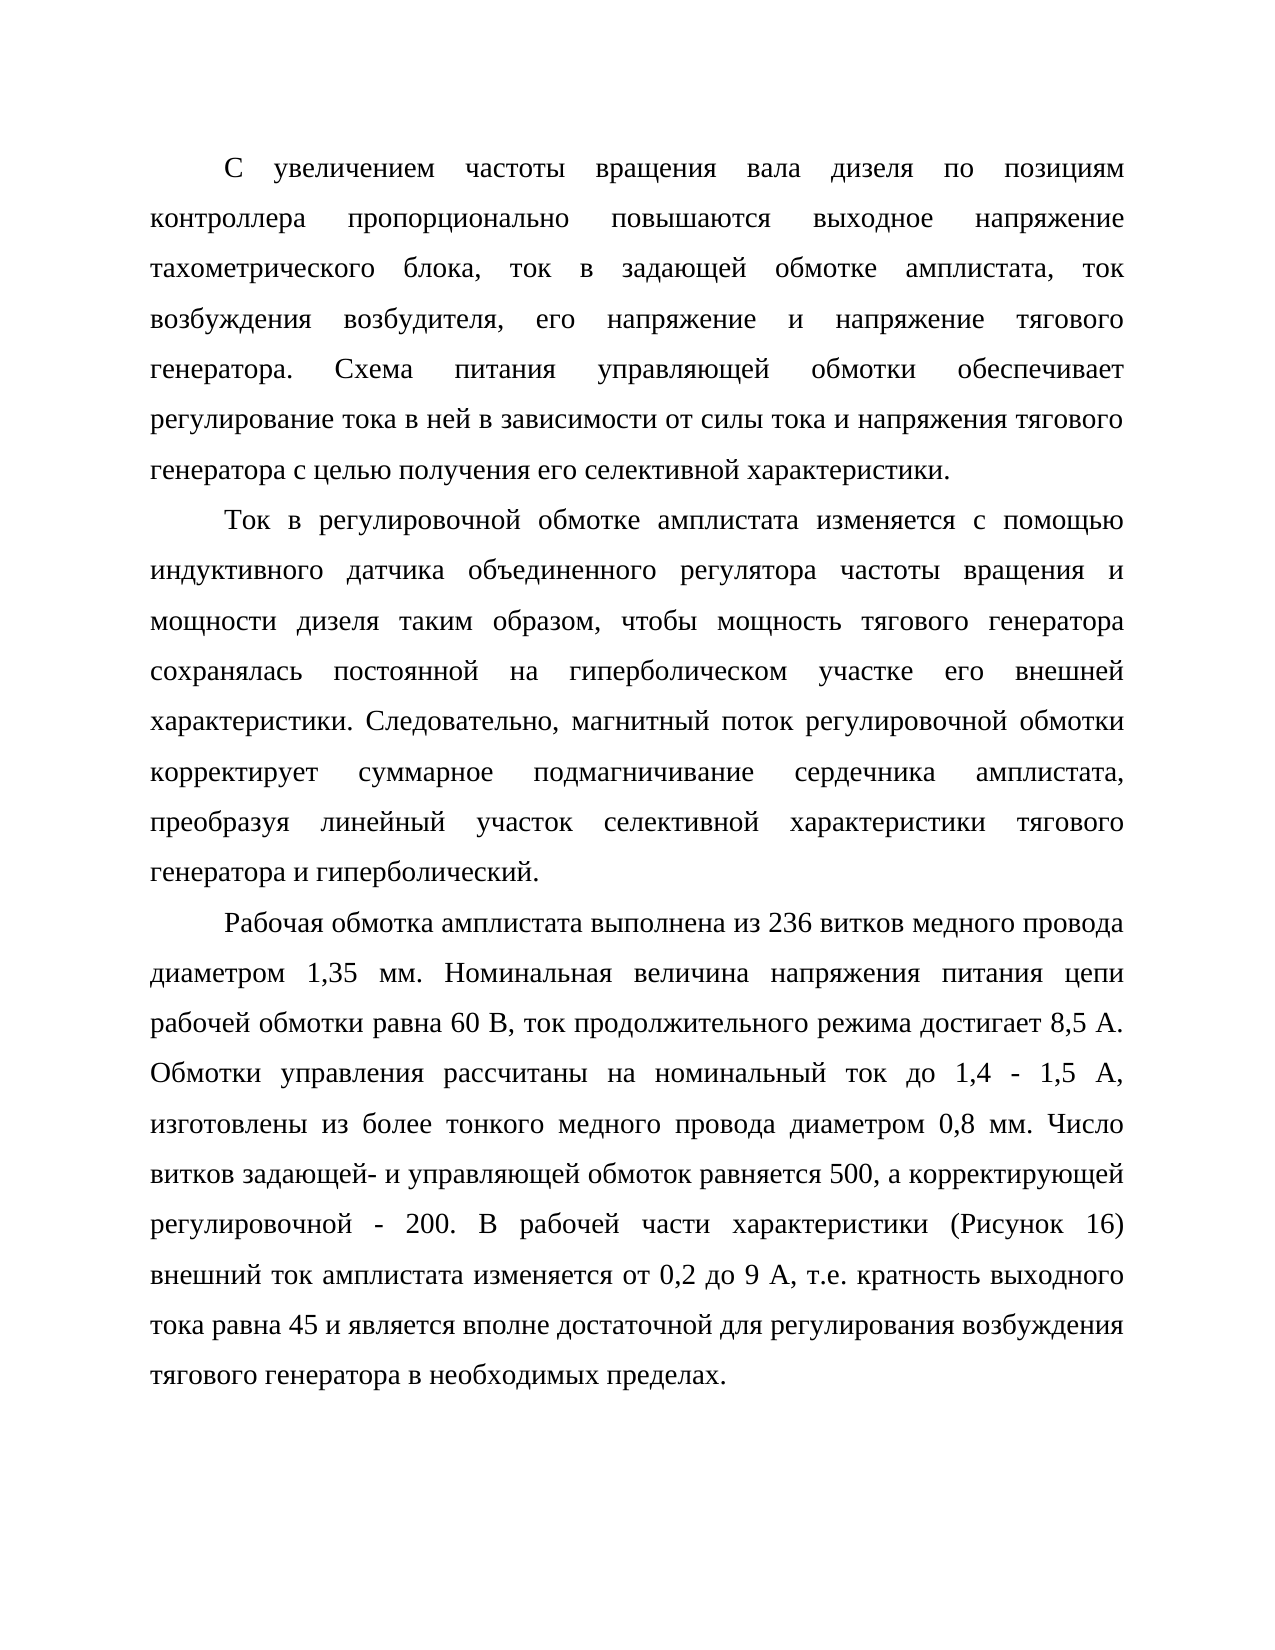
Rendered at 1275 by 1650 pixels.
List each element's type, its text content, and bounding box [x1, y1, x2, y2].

text Ток в регулировочной обмотке амплистата изменяется с помощью индуктивного датчика объединенного регулятора частоты вращения и мощности дизеля таким образом, чтобы мощность тягового генератора сохранялась постоянной на гиперболическом участке его внешней характеристики. Следовательно, магнитный поток регулировочной обмотки корректирует суммарное подмагничивание сердечника амплистата, преобразуя линейный участок селективной характеристики тягового генератора и гиперболический. [150, 502, 1125, 888]
text Рабочая обмотка амплистата выполнена из 236 витков медного провода диаметром 1,35 мм. Номинальная величина напряжения питания цепи рабочей обмотки равна 60 В, ток продолжительного режима достигает 8,5 А. Обмотки управления рассчитаны на номинальный ток до 1,4 - 1,5 А, изготовлены из более тонкого медного провода диаметром 0,8 мм. Число витков задающей- и управляющей обмоток равняется 500, а корректирующей регулировочной - 200. В рабочей части характеристики (Рисунок 16) внешний ток амплистата изменяется от 0,2 до 9 А, т.е. кратность выходного тока равна 45 и является вполне достаточной для регулирования возбуждения тягового генератора в необходимых пределах. [150, 905, 1125, 1391]
text С увеличением частоты вращения вала дизеля по позициям контроллера пропорционально повышаются выходное напряжение тахометрического блока, ток в задающей обмотке амплистата, ток возбуждения возбудителя, его напряжение и напряжение тягового генератора. Схема питания управляющей обмотки обеспечивает регулирование тока в ней в зависимости от силы тока и напряжения тягового генератора с целью получения его селективной характеристики. [150, 150, 1125, 485]
